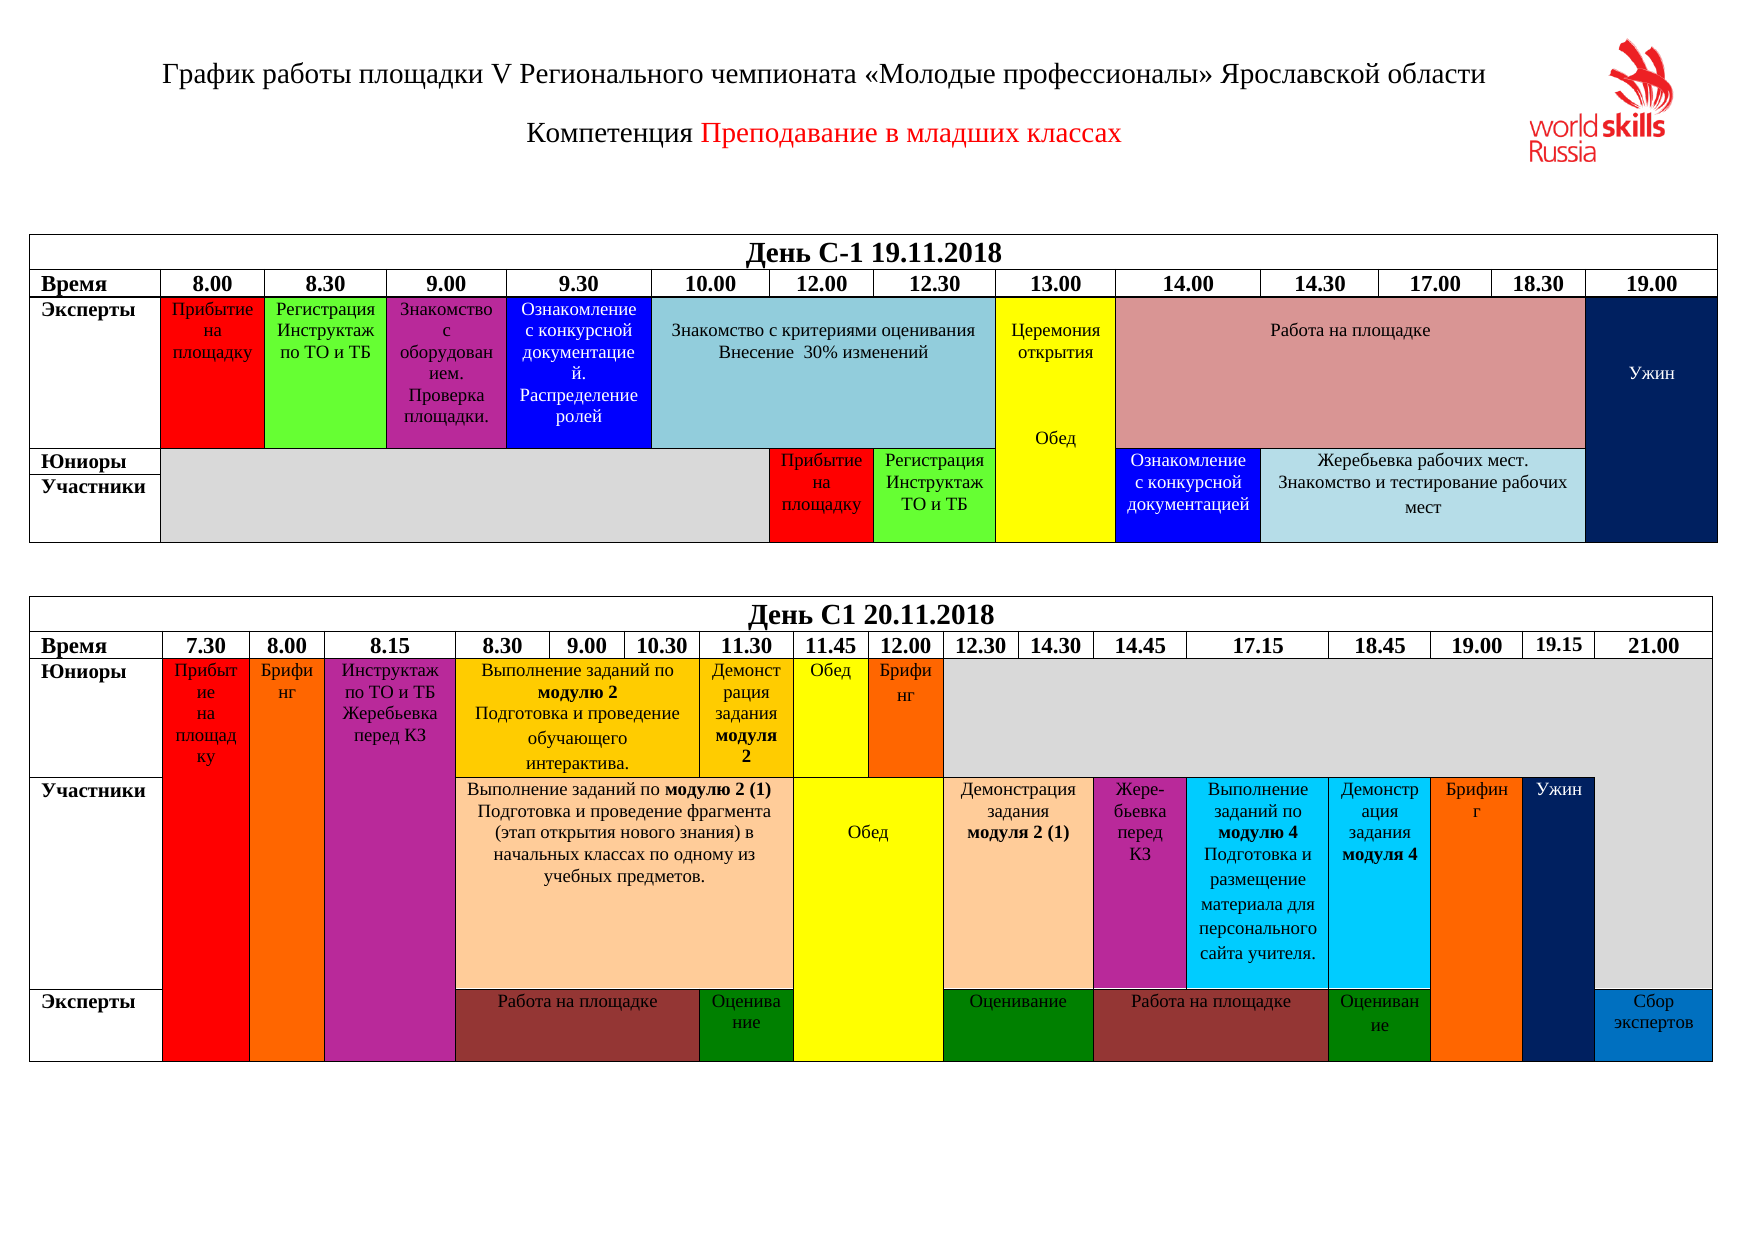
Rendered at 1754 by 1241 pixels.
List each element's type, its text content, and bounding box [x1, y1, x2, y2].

table_cell 10.00 [652, 270, 769, 296]
table_cell 17.00 [1379, 270, 1491, 296]
table_cell Оценивание [944, 990, 1093, 1061]
table_cell [944, 659, 1712, 777]
table_cell 8.00 [250, 632, 324, 658]
table_cell 13.00 [996, 270, 1115, 296]
table_cell Участники [30, 778, 162, 988]
table_cell Обед [794, 778, 943, 1061]
table_cell Выполнение заданий по модулю 2 (1) Подготовка и проведение фрагмента (этап открытия нового знания) в начальных классах по одному из учебных предметов. [456, 778, 793, 988]
table_cell Знакомство с оборудованием. Проверка площадки. [387, 298, 506, 448]
table_cell Оценивание [700, 990, 793, 1061]
table_cell Юниоры [30, 449, 160, 473]
table_header День С1 20.11.2018 [30, 597, 1712, 631]
table_cell Ознакомление с конкурсной документацией. Распределение ролей [507, 298, 651, 448]
table_cell 21.00 [1595, 632, 1712, 658]
table_cell 17.15 [1187, 632, 1328, 658]
table_cell 19.00 [1431, 632, 1522, 658]
table_cell Эксперты [30, 298, 160, 448]
table_cell 18.45 [1329, 632, 1430, 658]
table_cell Ужин [1523, 778, 1594, 1061]
table_cell Работа на площадке [1116, 298, 1585, 448]
table_cell 9.00 [387, 270, 506, 296]
table_cell Брифинг [250, 659, 324, 1061]
table_cell Жере- бьевка перед КЗ [1094, 778, 1186, 988]
table_cell Участники [30, 475, 160, 542]
table_cell Брифинг [869, 659, 943, 777]
table_cell 12.30 [874, 270, 995, 296]
table_cell Знакомство с критериями оценивания Внесение 30% изменений [652, 298, 995, 448]
table_cell Прибытие на площадку [163, 659, 249, 1061]
table_cell 11.30 [700, 632, 793, 658]
table_cell Регистрация Инструктаж по ТО и ТБ [265, 298, 386, 448]
table_cell 14.30 [1261, 270, 1378, 296]
table_cell Брифинг [1431, 778, 1522, 1061]
table_cell Время [30, 632, 162, 658]
table_cell Оценивание [1329, 990, 1430, 1061]
table_cell 11.45 [794, 632, 868, 658]
table_cell 18.30 [1492, 270, 1585, 296]
table_cell Работа на площадке [1094, 990, 1328, 1061]
table_cell 8.30 [265, 270, 386, 296]
table_cell Юниоры [30, 659, 162, 777]
text График работы площадки V Регионального чемпионата «Молодые профессионалы» Ярославской области [118, 56, 1529, 90]
table_cell 14.45 [1094, 632, 1186, 658]
picture [1529, 38, 1698, 162]
table_cell 14.30 [1019, 632, 1093, 658]
table_cell Прибытие на площадку [161, 298, 264, 448]
table_cell Церемония открытия Обед [996, 298, 1115, 542]
table_cell Демонстрация задания модуля 4 [1329, 778, 1430, 988]
table_cell 12.00 [869, 632, 943, 658]
text Компетенция Преподавание в младших классах [118, 116, 1529, 149]
table_cell Прибытие на площадку [770, 449, 873, 542]
table_header День С-1 19.11.2018 [30, 235, 1717, 269]
table_cell Инструктаж по ТО и ТБ Жеребьевка перед КЗ [325, 659, 455, 1061]
table_cell 8.00 [161, 270, 264, 296]
table_cell Демонстрация задания модуля 2 [700, 659, 793, 777]
table_cell Обед [794, 659, 868, 777]
table_cell 19.00 [1586, 270, 1717, 296]
table_cell 12.00 [770, 270, 873, 296]
table_cell Регистрация Инструктаж ТО и ТБ [874, 449, 995, 542]
table_cell Выполнение заданий по модулю 2 Подготовка и проведение обучающего интерактива. [456, 659, 699, 777]
table_cell Ужин [1586, 298, 1717, 542]
table_cell 14.00 [1116, 270, 1260, 296]
table_cell Сбор экспертов [1595, 990, 1712, 1061]
table_cell Демонстрация задания модуля 2 (1) [944, 778, 1093, 988]
table_cell [1595, 777, 1712, 988]
table_cell Ознакомление с конкурсной документацией [1116, 449, 1260, 542]
table_cell 8.30 [456, 632, 549, 658]
table_cell 19.15 [1523, 632, 1594, 658]
table_cell Эксперты [30, 990, 162, 1061]
table_cell 7.30 [163, 632, 249, 658]
table_cell Работа на площадке [456, 990, 699, 1061]
table_cell 10.30 [625, 632, 699, 658]
table_cell [161, 449, 769, 542]
table_cell 8.15 [325, 632, 455, 658]
table_cell Жеребьевка рабочих мест. Знакомство и тестирование рабочих мест [1261, 449, 1585, 542]
table_cell Время [30, 270, 160, 296]
table_cell 9.30 [507, 270, 651, 296]
table_cell 12.30 [944, 632, 1018, 658]
table_cell 9.00 [550, 632, 624, 658]
table_cell Выполнение заданий по модулю 4 Подготовка и размещение материала для персонального сайта учителя. [1187, 778, 1328, 988]
